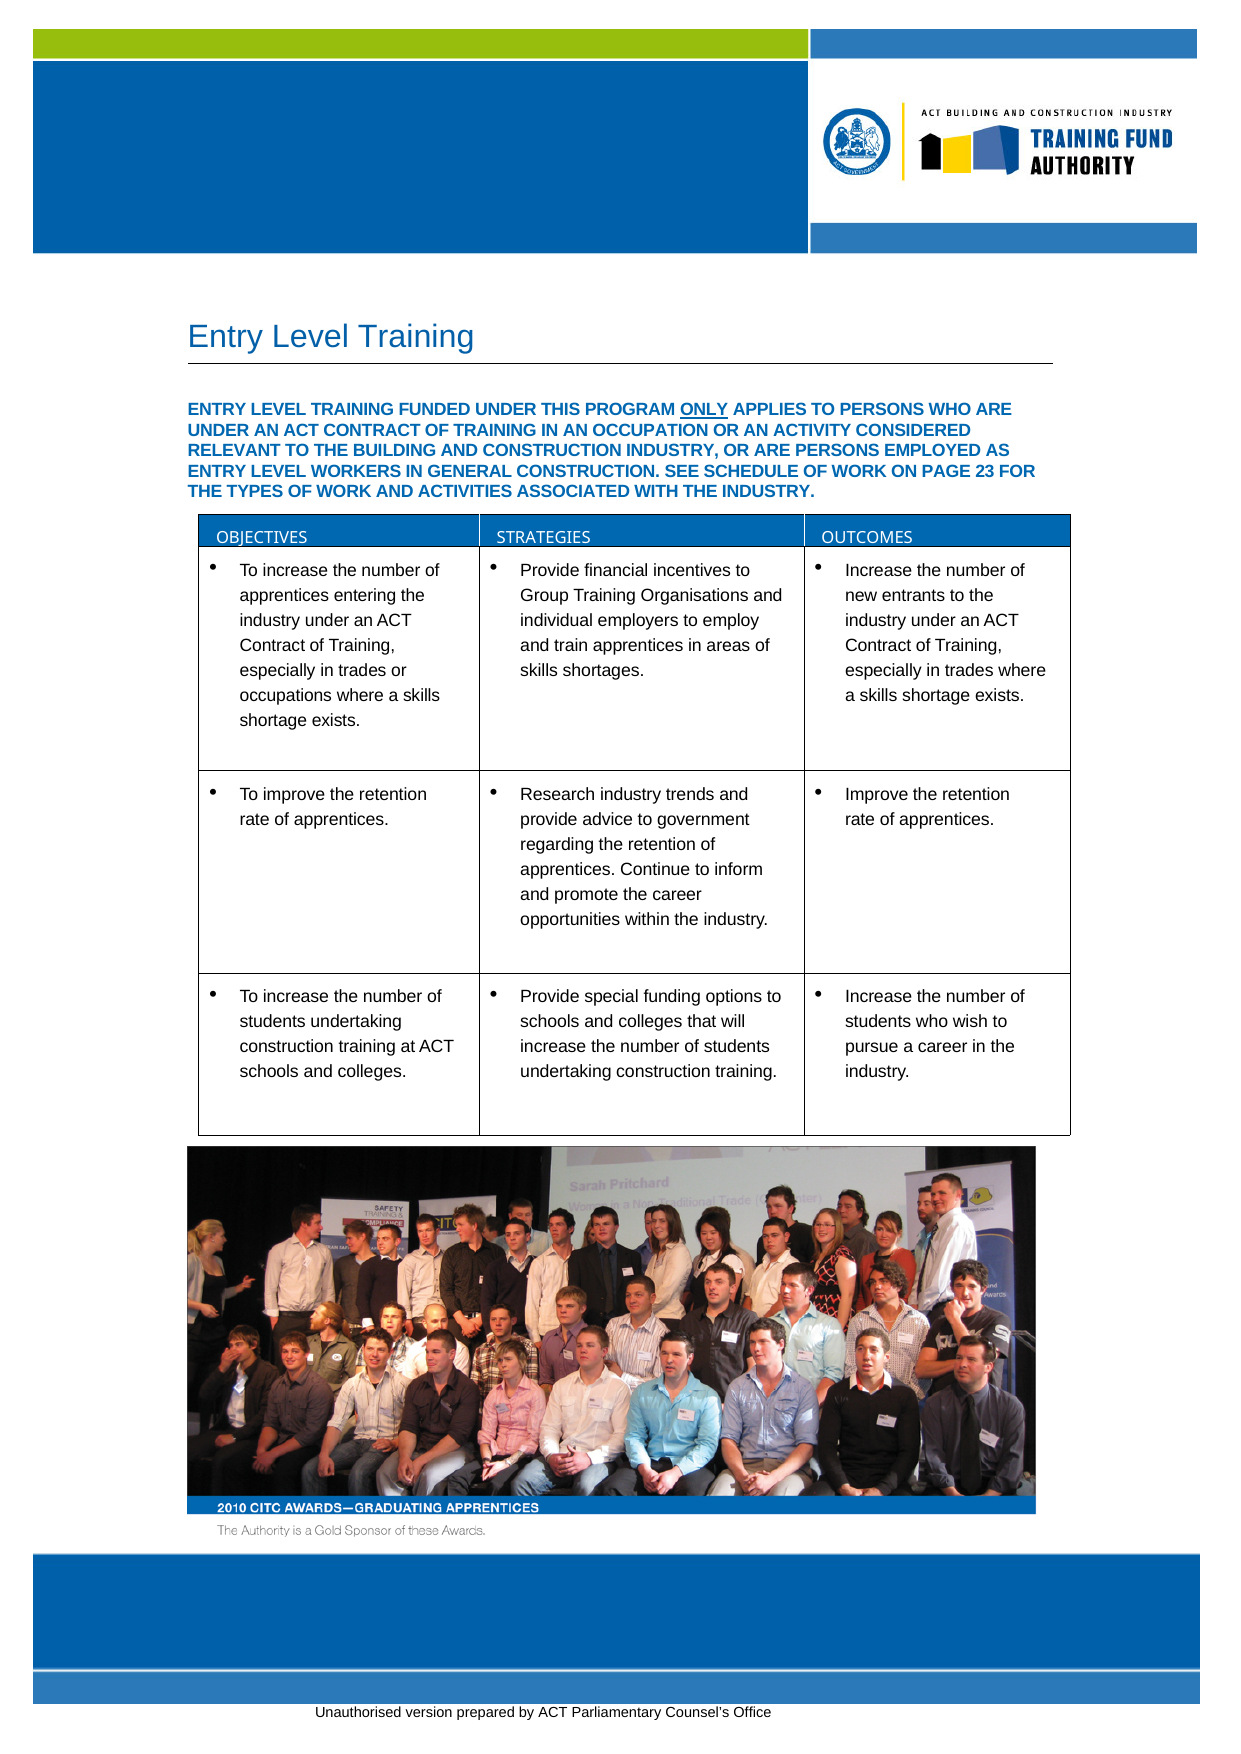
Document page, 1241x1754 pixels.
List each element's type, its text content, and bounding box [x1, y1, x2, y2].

table_header OUTCOMES [805, 515, 1070, 546]
picture [33, 29, 1197, 255]
text Entry Level Training [187, 317, 1053, 363]
text Entry Level Training funded under this program only applies to persons who are under an ACT Contract of Training in an occupation or an activity considered relevant to the building and construction industry, or are persons employed as entry level workers in general construction. See Schedule of Work on page 23 for the types of work and activities associated with the industry. [187, 399, 1053, 501]
table_cell Provide special funding options to schools and colleges that will increase the number of students undertaking construction training. [480, 974, 804, 1134]
table_cell To improve the retention rate of apprentices. [199, 771, 479, 973]
picture [187, 1146, 1038, 1543]
table_cell Increase the number of students who wish to pursue a career in the industry. [805, 974, 1070, 1134]
table_cell Research industry trends and provide advice to government regarding the retention of apprentices. Continue to inform and promote the career opportunities within the industry. [480, 771, 804, 973]
table_cell Improve the retention rate of apprentices. [805, 771, 1070, 973]
table_cell Increase the number of new entrants to the industry under an ACT Contract of Training, especially in trades where a skills shortage exists. [805, 547, 1070, 770]
table_cell Provide financial incentives to Group Training Organisations and individual employers to employ and train apprentices in areas of skills shortages. [480, 547, 804, 770]
table_header STRATEGIES [480, 515, 804, 546]
table_cell To increase the number of students undertaking construction training at ACT schools and colleges. [199, 974, 479, 1134]
table_header OBJECTIVES [199, 515, 479, 546]
table_cell To increase the number of apprentices entering the industry under an ACT Contract of Training, especially in trades or occupations where a skills shortage exists. [199, 547, 479, 770]
picture [33, 1553, 1200, 1704]
